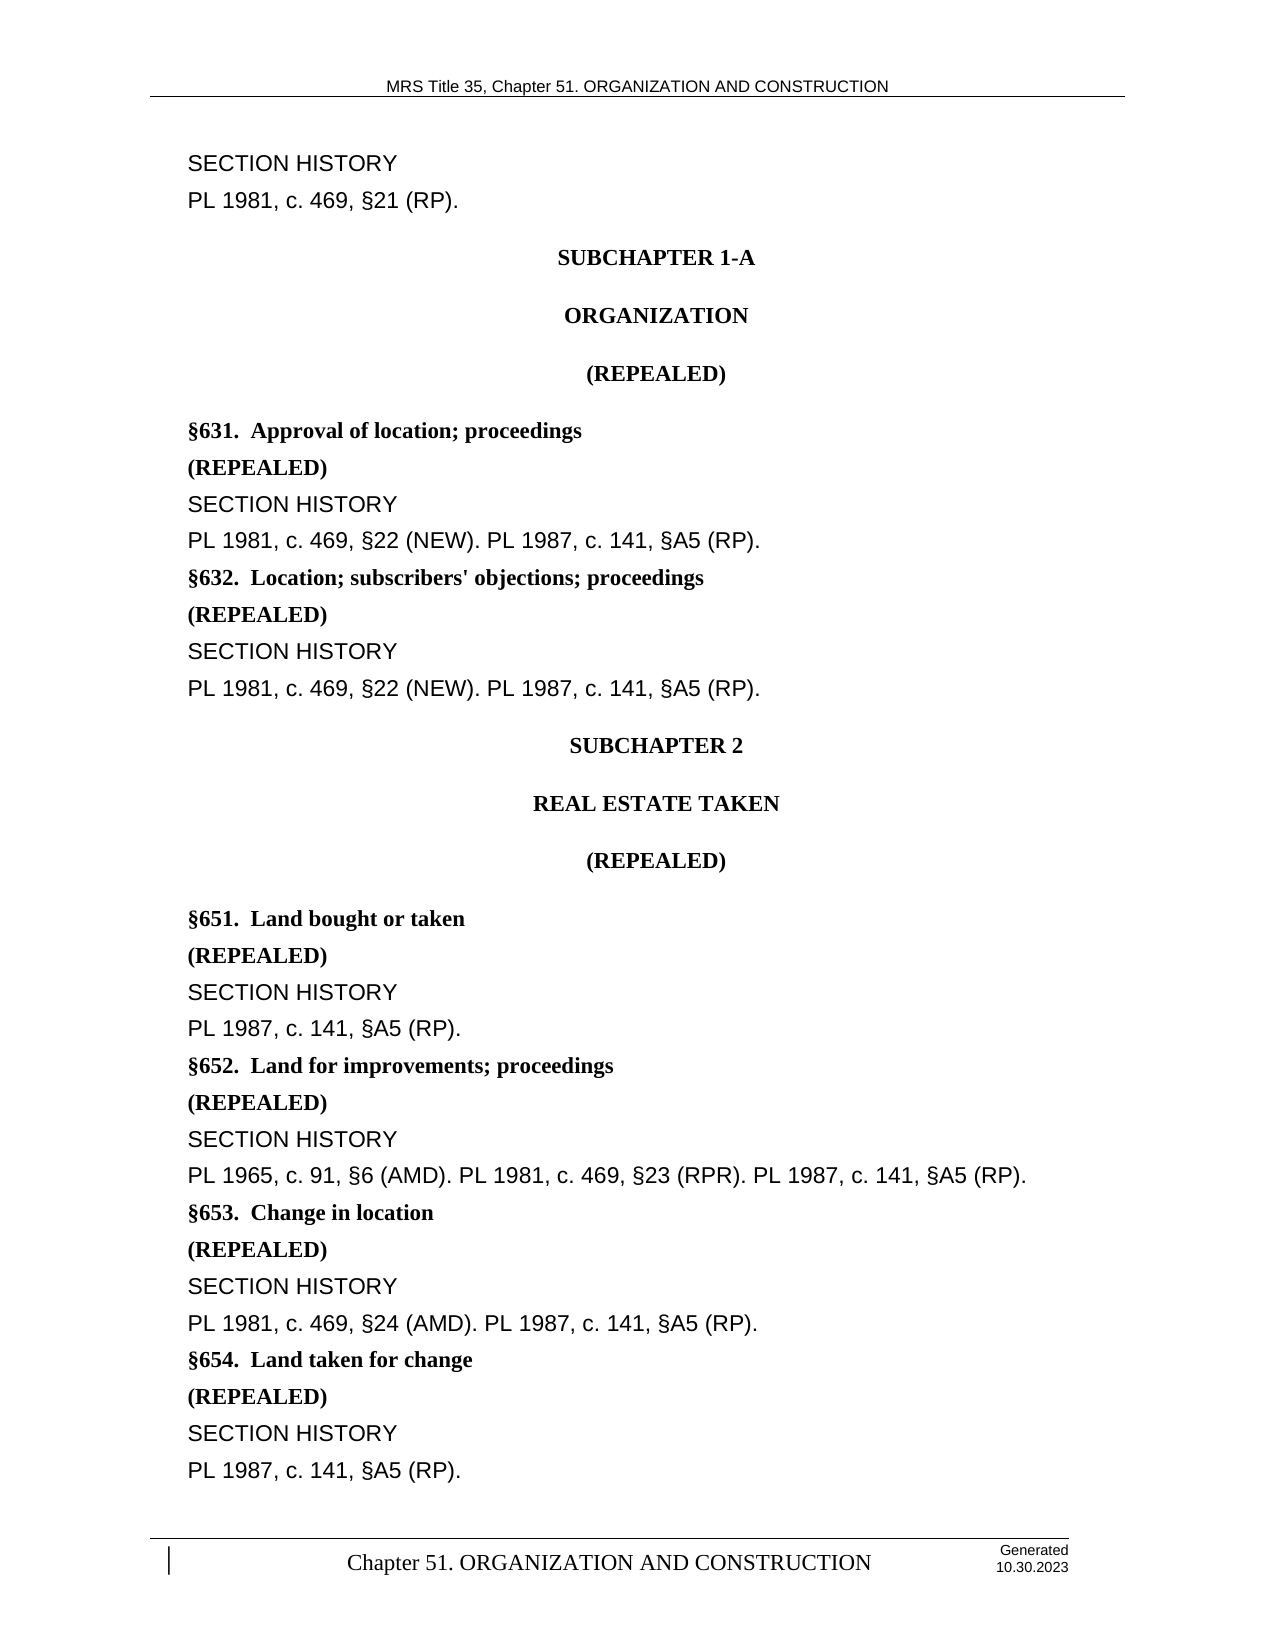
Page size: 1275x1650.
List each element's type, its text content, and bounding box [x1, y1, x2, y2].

text §653. Change in location [187, 1199, 1125, 1226]
text §654. Land taken for change [187, 1346, 1125, 1373]
text PL 1965, c. 91, §6 (AMD). PL 1981, c. 469, §23 (RPR). PL 1987, c. 141, §A5 (RP). [187, 1162, 1125, 1189]
text (REPEALED) [187, 1383, 1125, 1409]
text SECTION HISTORY [187, 638, 1125, 664]
text (REPEALED) [187, 942, 1125, 968]
text SECTION HISTORY [187, 491, 1125, 517]
text PL 1987, c. 141, §A5 (RP). [187, 1015, 1125, 1042]
text PL 1981, c. 469, §22 (NEW). PL 1987, c. 141, §A5 (RP). [187, 674, 1125, 701]
text §631. Approval of location; proceedings [187, 417, 1125, 443]
text SECTION HISTORY [187, 150, 1125, 176]
text (REPEALED) [187, 847, 1125, 874]
text SECTION HISTORY [187, 1420, 1125, 1446]
text (REPEALED) [187, 1236, 1125, 1262]
text (REPEALED) [187, 359, 1125, 386]
text SECTION HISTORY [187, 1126, 1125, 1152]
text SUBCHAPTER 2 [187, 732, 1125, 758]
text §651. Land bought or taken [187, 905, 1125, 931]
text (REPEALED) [187, 454, 1125, 480]
text PL 1987, c. 141, §A5 (RP). [187, 1457, 1125, 1483]
text §652. Land for improvements; proceedings [187, 1052, 1125, 1078]
text SUBCHAPTER 1-A [187, 244, 1125, 271]
text (REPEALED) [187, 1089, 1125, 1115]
text PL 1981, c. 469, §24 (AMD). PL 1987, c. 141, §A5 (RP). [187, 1309, 1125, 1336]
text PL 1981, c. 469, §21 (RP). [187, 187, 1125, 213]
text §632. Location; subscribers' objections; proceedings [187, 564, 1125, 591]
text ORGANIZATION [187, 302, 1125, 328]
text (REPEALED) [187, 601, 1125, 627]
text REAL ESTATE TAKEN [187, 790, 1125, 816]
text PL 1981, c. 469, §22 (NEW). PL 1987, c. 141, §A5 (RP). [187, 527, 1125, 554]
text SECTION HISTORY [187, 1273, 1125, 1299]
text SECTION HISTORY [187, 978, 1125, 1005]
